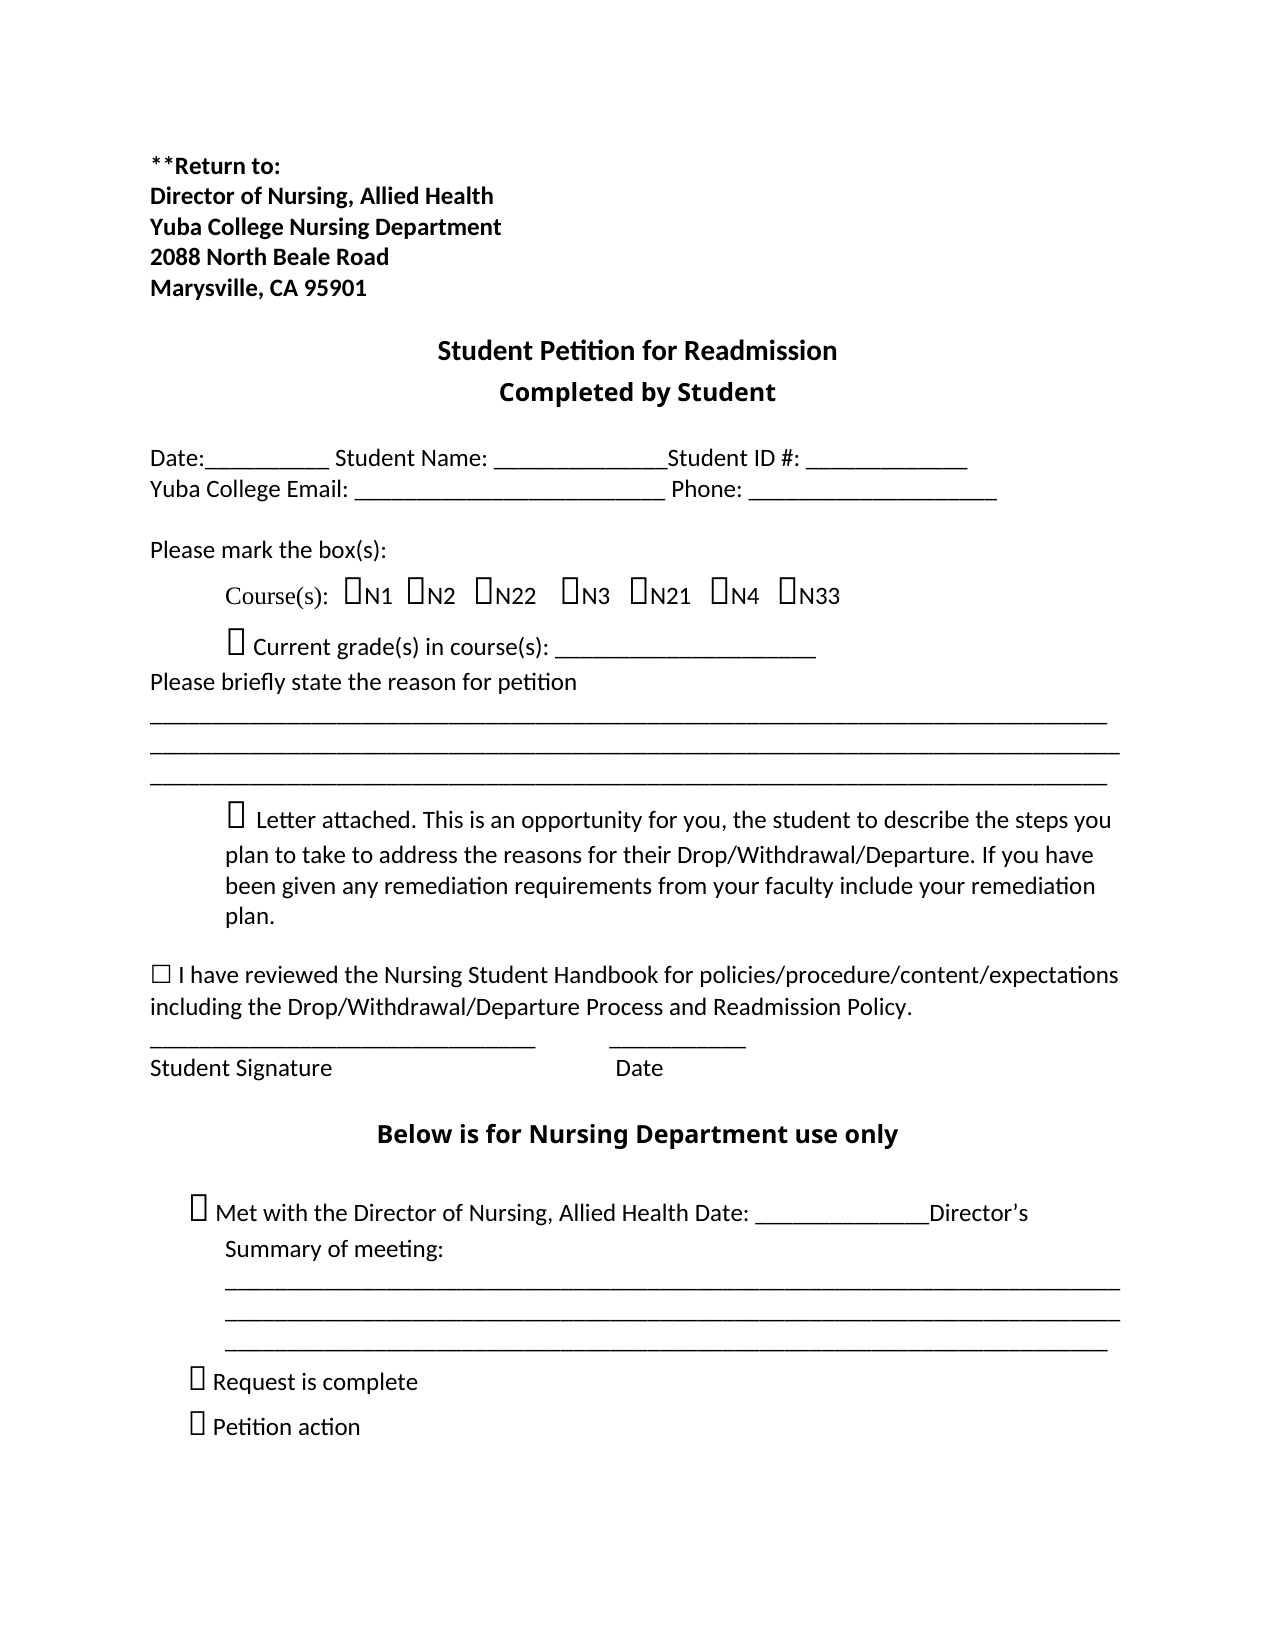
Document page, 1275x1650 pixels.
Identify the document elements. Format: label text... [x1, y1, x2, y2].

text Student Signature Date [150, 1052, 1125, 1082]
text Please briefly state the reason for petition _____________________________________________________________________________ ___________________________________________________________________________________________________________________________________________________________ [150, 666, 1125, 788]
subtitle Student Petition for Readmission [150, 332, 1125, 368]
text Director of Nursing, Allied Health [150, 181, 1125, 211]
text  Letter attached. This is an opportunity for you, the student to describe the steps you plan to take to address the reasons for their Drop/Withdrawal/Departure. If you have been given any remediation requirements from your faculty include your remediation plan. [225, 788, 1125, 931]
text Yuba College Email: _________________________ Phone: ____________________ [150, 473, 1125, 503]
text  Met with the Director of Nursing, Allied Health Date: ______________Director’s Summary of meeting: _______________________________________________________________________________________________________________________________________________________________________________________________________________________ [187, 1182, 1125, 1355]
subtitle Completed by Student [150, 375, 1125, 409]
text Course(s): N1 N2 N22 N3 N21 N4 N33 [150, 564, 1125, 615]
subtitle Below is for Nursing Department use only [150, 1117, 1125, 1151]
text **Return to: [150, 150, 1125, 181]
text Yuba College Nursing Department [150, 211, 1125, 242]
text Date:__________ Student Name: ______________Student ID #: _____________ [150, 442, 1125, 473]
text  Current grade(s) in course(s): _____________________ [150, 615, 1125, 666]
text  Petition action [187, 1400, 1125, 1446]
text Marysville, CA 95901 [150, 272, 1125, 303]
text  Request is complete [187, 1355, 1125, 1400]
text 2088 North Beale Road [150, 242, 1125, 272]
text I have reviewed the Nursing Student Handbook for policies/procedure/content/expectations including the Drop/Withdrawal/Departure Process and Readmission Policy. [150, 957, 1125, 1021]
text _______________________________ ___________ [150, 1021, 1125, 1052]
text Please mark the box(s): [150, 534, 1125, 564]
